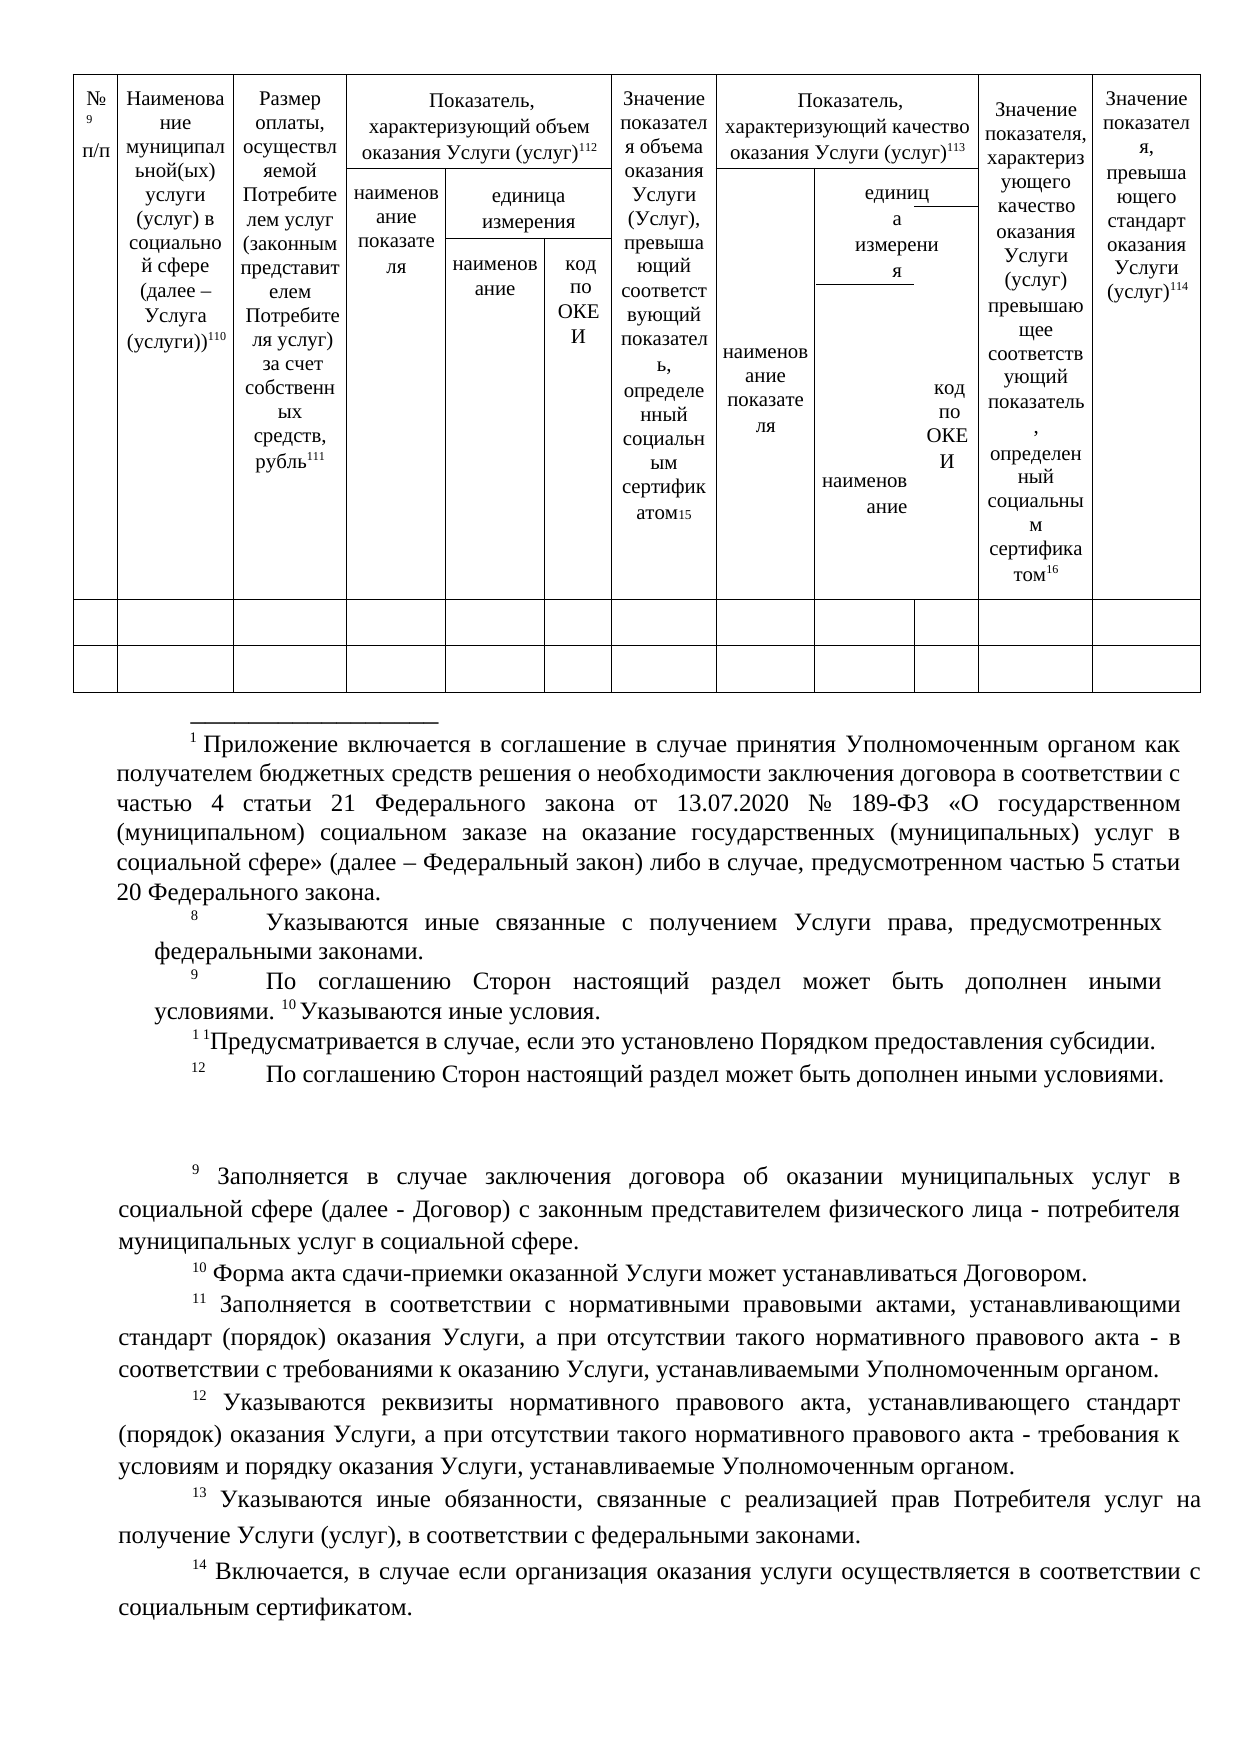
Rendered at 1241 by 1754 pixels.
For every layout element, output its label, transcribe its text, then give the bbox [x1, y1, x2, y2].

table_cell [815, 646, 914, 692]
list Указываются иные связанные с получением Услуги права, предусмотренных федеральными законами. [154, 907, 1162, 965]
table_header Значение показателя, характериз ующего качество оказания Услуги (услуг) превышаю щее соответств ующий показатель , определен ный социальны м сертифика том16 [979, 75, 1092, 599]
table_cell [347, 600, 445, 645]
table_cell единица измерения [446, 169, 611, 238]
table_cell код по ОКЕ И [545, 239, 611, 599]
table_cell [74, 646, 117, 692]
table_cell наименов ание показате ля [717, 169, 814, 599]
table_cell [717, 646, 814, 692]
list По соглашению Сторон настоящий раздел может быть дополнен иными условиями. [118, 1059, 1181, 1088]
table_cell [446, 646, 544, 692]
table_cell [612, 646, 716, 692]
table_header Показатель, характеризующий объем оказания Услуги (услуг)1 [347, 75, 611, 168]
table_header № п/п [74, 75, 117, 599]
table_header Показатель, характеризующий качество оказания Услуги (услуг)1 [717, 75, 978, 168]
table_cell [979, 646, 1092, 692]
text 1 1Предусматривается в случае, если это установлено Порядком предоставления субсидии. [192, 1026, 1198, 1054]
table_cell код по ОКЕ И [914, 169, 978, 206]
table_cell [1093, 646, 1200, 692]
table_cell [1093, 600, 1200, 645]
table_cell [118, 600, 233, 645]
table_cell [915, 600, 978, 645]
list По соглашению Сторон настоящий раздел может быть дополнен иными условиями. 10 Указываются иные условия. [154, 966, 1162, 1024]
text 1 Приложение включается в соглашение в случае принятия Уполномоченным органом как получателем бюджетных средств решения о необходимости заключения договора в соответствии с частью 4 статьи 21 Федерального закона от 13.07.2020 № 189-ФЗ «О государственном (муниципальном) социальном заказе на оказание государственных (муниципальных) услуг в социальной сфере» (далее – Федеральный закон) либо в случае, предусмотренном частью 5 статьи 20 Федерального закона. [116, 729, 1181, 905]
table_cell [545, 600, 611, 645]
table_cell [815, 600, 914, 645]
table_cell наименов ание показате ля [347, 169, 445, 599]
table_cell [347, 646, 445, 692]
table_cell наименов ание [446, 239, 544, 599]
table_header Значение показател я объема оказания Услуги (Услуг), превыша ющий соответст вующий показател ь, определе нный социальн ым сертифик атом15 [612, 75, 716, 599]
table_cell код по ОКЕ И [914, 207, 978, 599]
table_cell [612, 600, 716, 645]
table_cell [545, 646, 611, 692]
table_cell единица измерения наименов ание [815, 169, 914, 599]
table_cell [446, 600, 544, 645]
table_header Значение показател я, превыша ющего стандарт оказания Услуги (услуг)1 [1093, 75, 1200, 599]
table_cell [118, 646, 233, 692]
table_cell [74, 600, 117, 645]
table_header Наименова ние муниципал ьной(ых) услуги (услуг) в социально й сфере (далее – Услуга (услуги))1 [118, 75, 233, 599]
table_cell [234, 600, 346, 645]
table_cell [717, 600, 814, 645]
table_cell [915, 646, 978, 692]
text _________________ [190, 693, 1202, 726]
table_cell [234, 646, 346, 692]
table_cell [979, 600, 1092, 645]
table_header Размер оплаты, осуществл яемой Потребите лем услуг (законным представит елем Потребите ля услуг) за счет собственн ых средств, рубль1 [234, 75, 346, 599]
